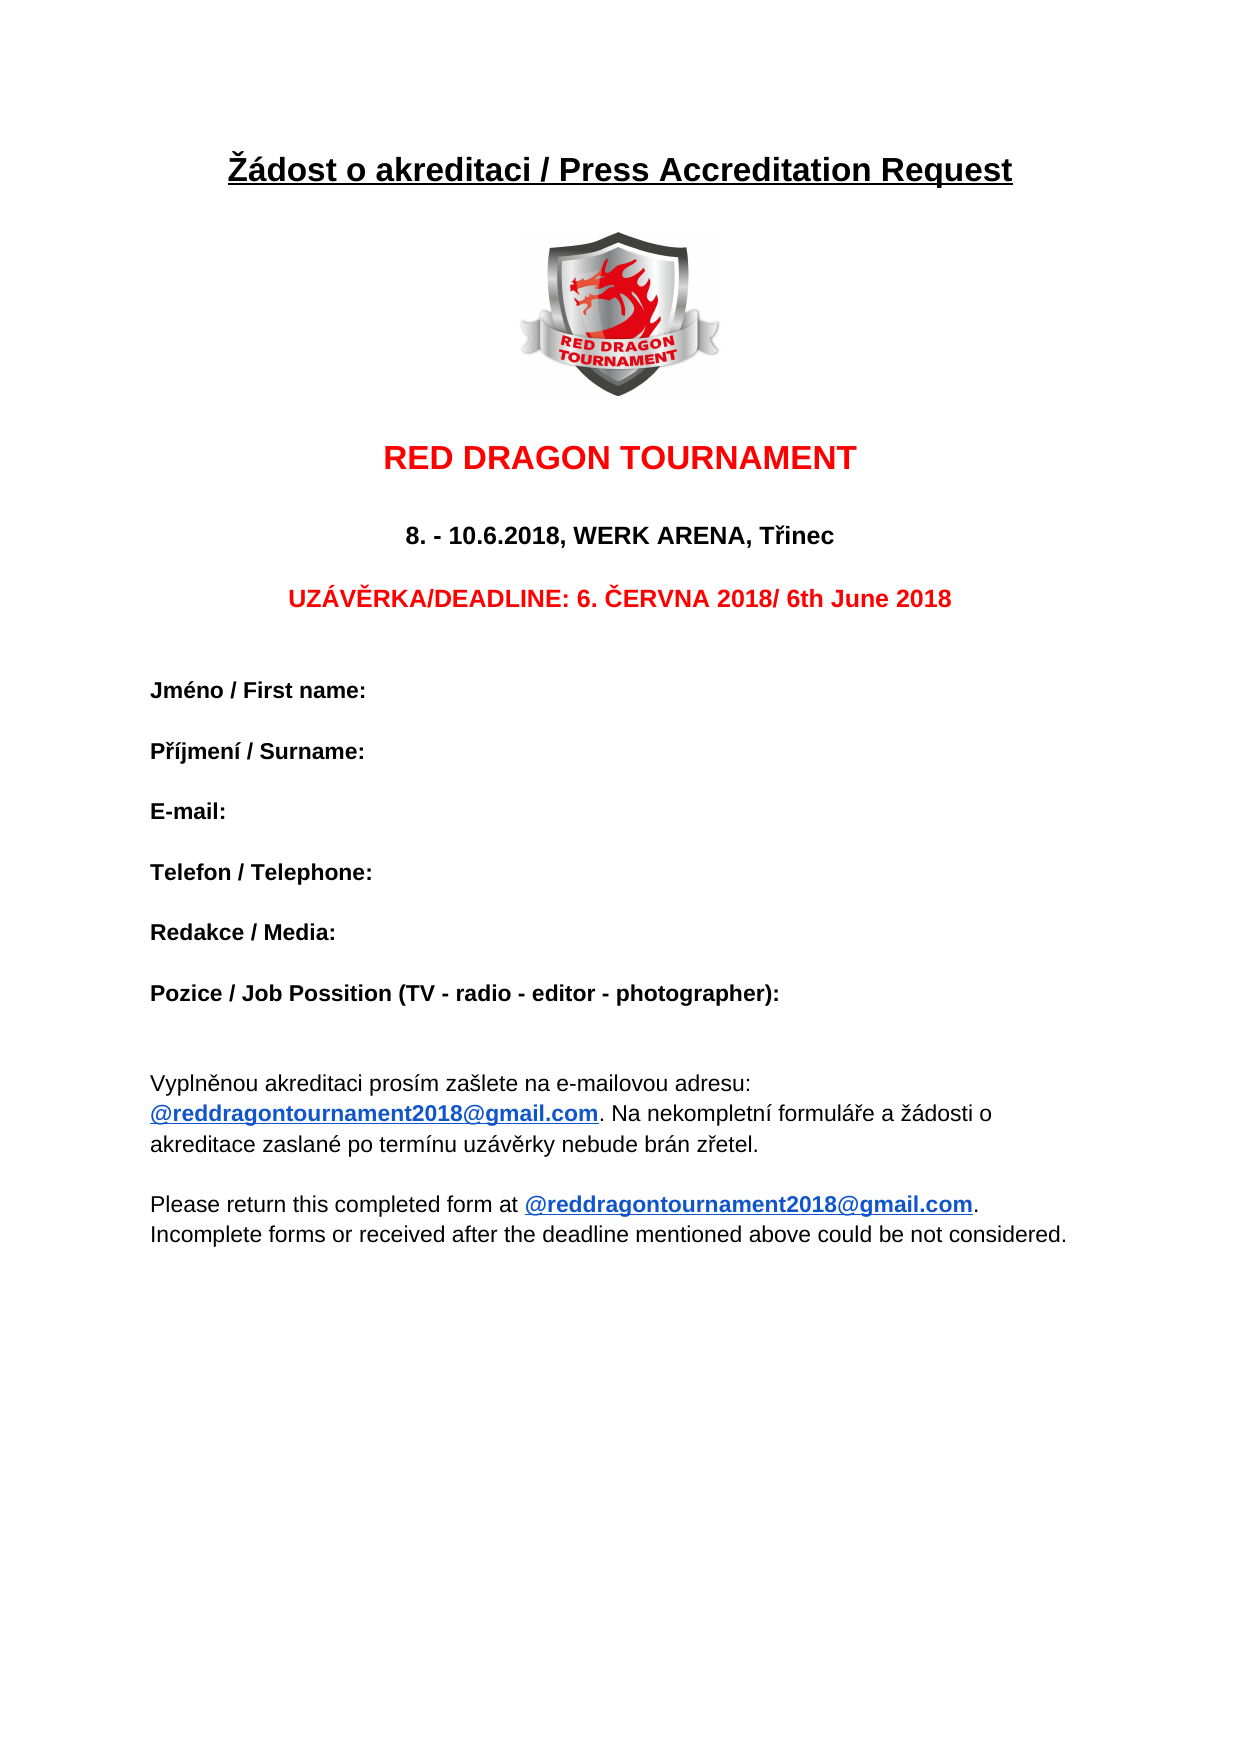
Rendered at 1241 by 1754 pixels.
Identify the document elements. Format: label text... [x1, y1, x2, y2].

text Please return this completed form at @reddragontournament2018@gmail.com. Incomplete forms or received after the deadline mentioned above could be not considered. [150, 1191, 1090, 1248]
text 8. - 10.6.2018, WERK ARENA, Třinec [150, 521, 1090, 549]
text Žádost o akreditaci / Press Accreditation Request [150, 150, 1090, 188]
text Telefon / Telephone: [150, 859, 1090, 885]
text E-mail: [150, 798, 1090, 825]
picture [518, 232, 722, 396]
text RED DRAGON TOURNAMENT [150, 438, 1090, 477]
text Redakce / Media: [150, 919, 1090, 946]
text Pozice / Job Possition (TV - radio - editor - photographer): [150, 979, 1090, 1006]
text UZÁVĚRKA/DEADLINE: 6. ČERVNA 2018/ 6th June 2018 [150, 584, 1090, 613]
text Příjmení / Surname: [150, 738, 1090, 764]
text Jméno / First name: [150, 677, 1090, 704]
text Vyplněnou akreditaci prosím zašlete na e-mailovou adresu: @reddragontournament2018@gmail.com. Na nekompletní formuláře a žádosti o akreditace zaslané po termínu uzávěrky nebude brán zřetel. [150, 1070, 1090, 1157]
